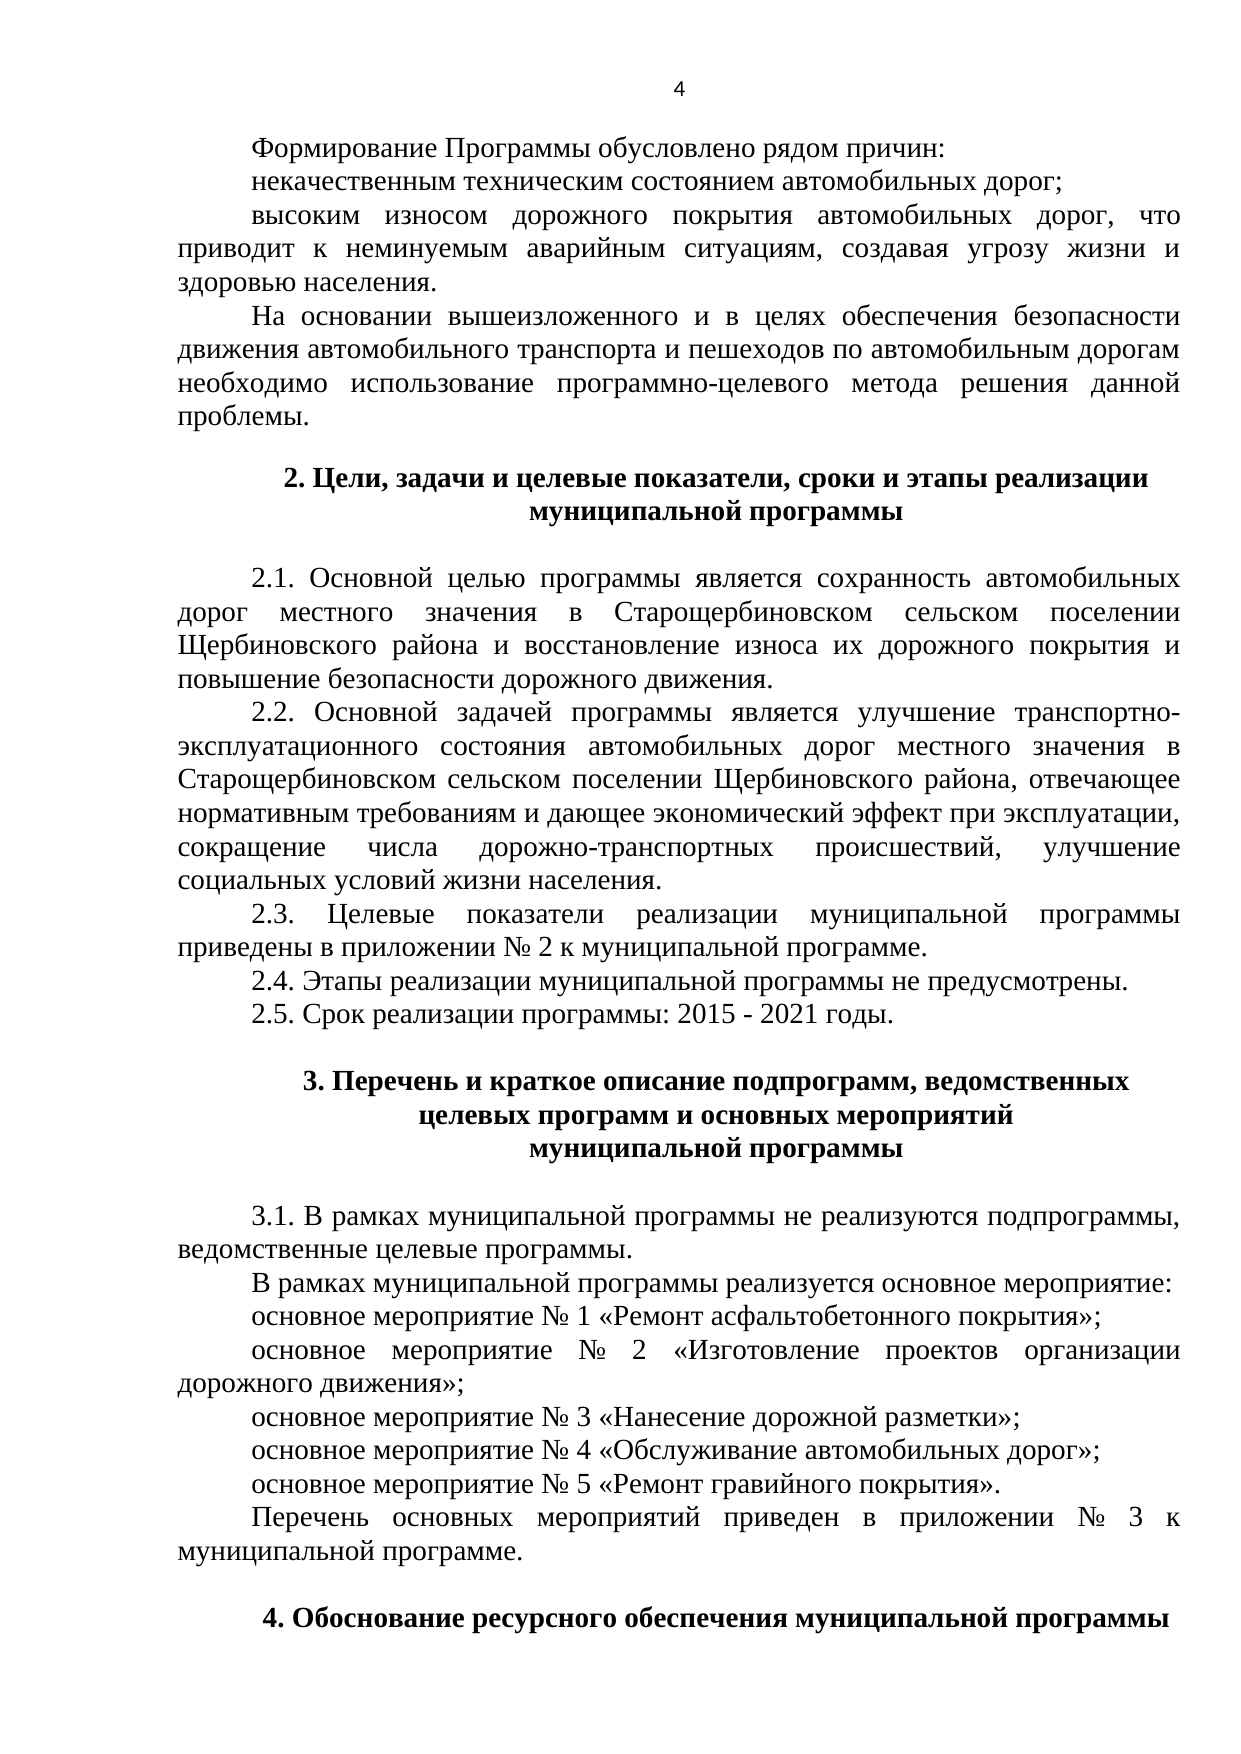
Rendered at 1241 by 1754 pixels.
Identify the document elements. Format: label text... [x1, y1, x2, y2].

text 2.5. Срок реализации программы: 2015 - 2021 годы. [177, 996, 1181, 1030]
text На основании вышеизложенного и в целях обеспечения безопасности движения автомобильного транспорта и пешеходов по автомобильным дорогам необходимо использование программно-целевого метода решения данной проблемы. [177, 298, 1181, 432]
text Перечень основных мероприятий приведен в приложении № 3 к муниципальной программе. [177, 1499, 1181, 1567]
text основное мероприятие № 5 «Ремонт гравийного покрытия». [177, 1466, 1181, 1499]
text основное мероприятие № 3 «Нанесение дорожной разметки»; [177, 1399, 1181, 1432]
text основное мероприятие № 4 «Обслуживание автомобильных дорог»; [177, 1432, 1181, 1466]
text 2.1. Основной целью программы является сохранность автомобильных дорог местного значения в Старощербиновском сельском поселении Щербиновского района и восстановление износа их дорожного покрытия и повышение безопасности дорожного движения. [177, 560, 1181, 694]
text 2. Цели, задачи и целевые показатели, сроки и этапы реализации [177, 460, 1181, 493]
text 2.3. Целевые показатели реализации муниципальной программы приведены в приложении № 2 к муниципальной программе. [177, 896, 1181, 963]
text высоким износом дорожного покрытия автомобильных дорог, что приводит к неминуемым аварийным ситуациям, создавая угрозу жизни и здоровью населения. [177, 197, 1181, 298]
text муниципальной программы [177, 493, 1181, 527]
text основное мероприятие № 2 «Изготовление проектов организации дорожного движения»; [177, 1332, 1181, 1399]
text целевых программ и основных мероприятий [177, 1097, 1181, 1131]
text муниципальной программы [177, 1131, 1181, 1164]
text 3.1. В рамках муниципальной программы не реализуются подпрограммы, ведомственные целевые программы. [177, 1198, 1181, 1265]
text Формирование Программы обусловлено рядом причин: [177, 130, 1181, 163]
text 2.2. Основной задачей программы является улучшение транспортно-эксплуатационного состояния автомобильных дорог местного значения в Старощербиновском сельском поселении Щербиновского района, отвечающее нормативным требованиям и дающее экономический эффект при эксплуатации, сокращение числа дорожно-транспортных происшествий, улучшение социальных условий жизни населения. [177, 694, 1181, 896]
text 2.4. Этапы реализации муниципальной программы не предусмотрены. [177, 963, 1181, 996]
text основное мероприятие № 1 «Ремонт асфальтобетонного покрытия»; [177, 1298, 1181, 1332]
text 3. Перечень и краткое описание подпрограмм, ведомственных [177, 1063, 1181, 1097]
text В рамках муниципальной программы реализуется основное мероприятие: [177, 1265, 1181, 1298]
text 4. Обоснование ресурсного обеспечения муниципальной программы [177, 1600, 1181, 1634]
text некачественным техническим состоянием автомобильных дорог; [177, 163, 1181, 197]
